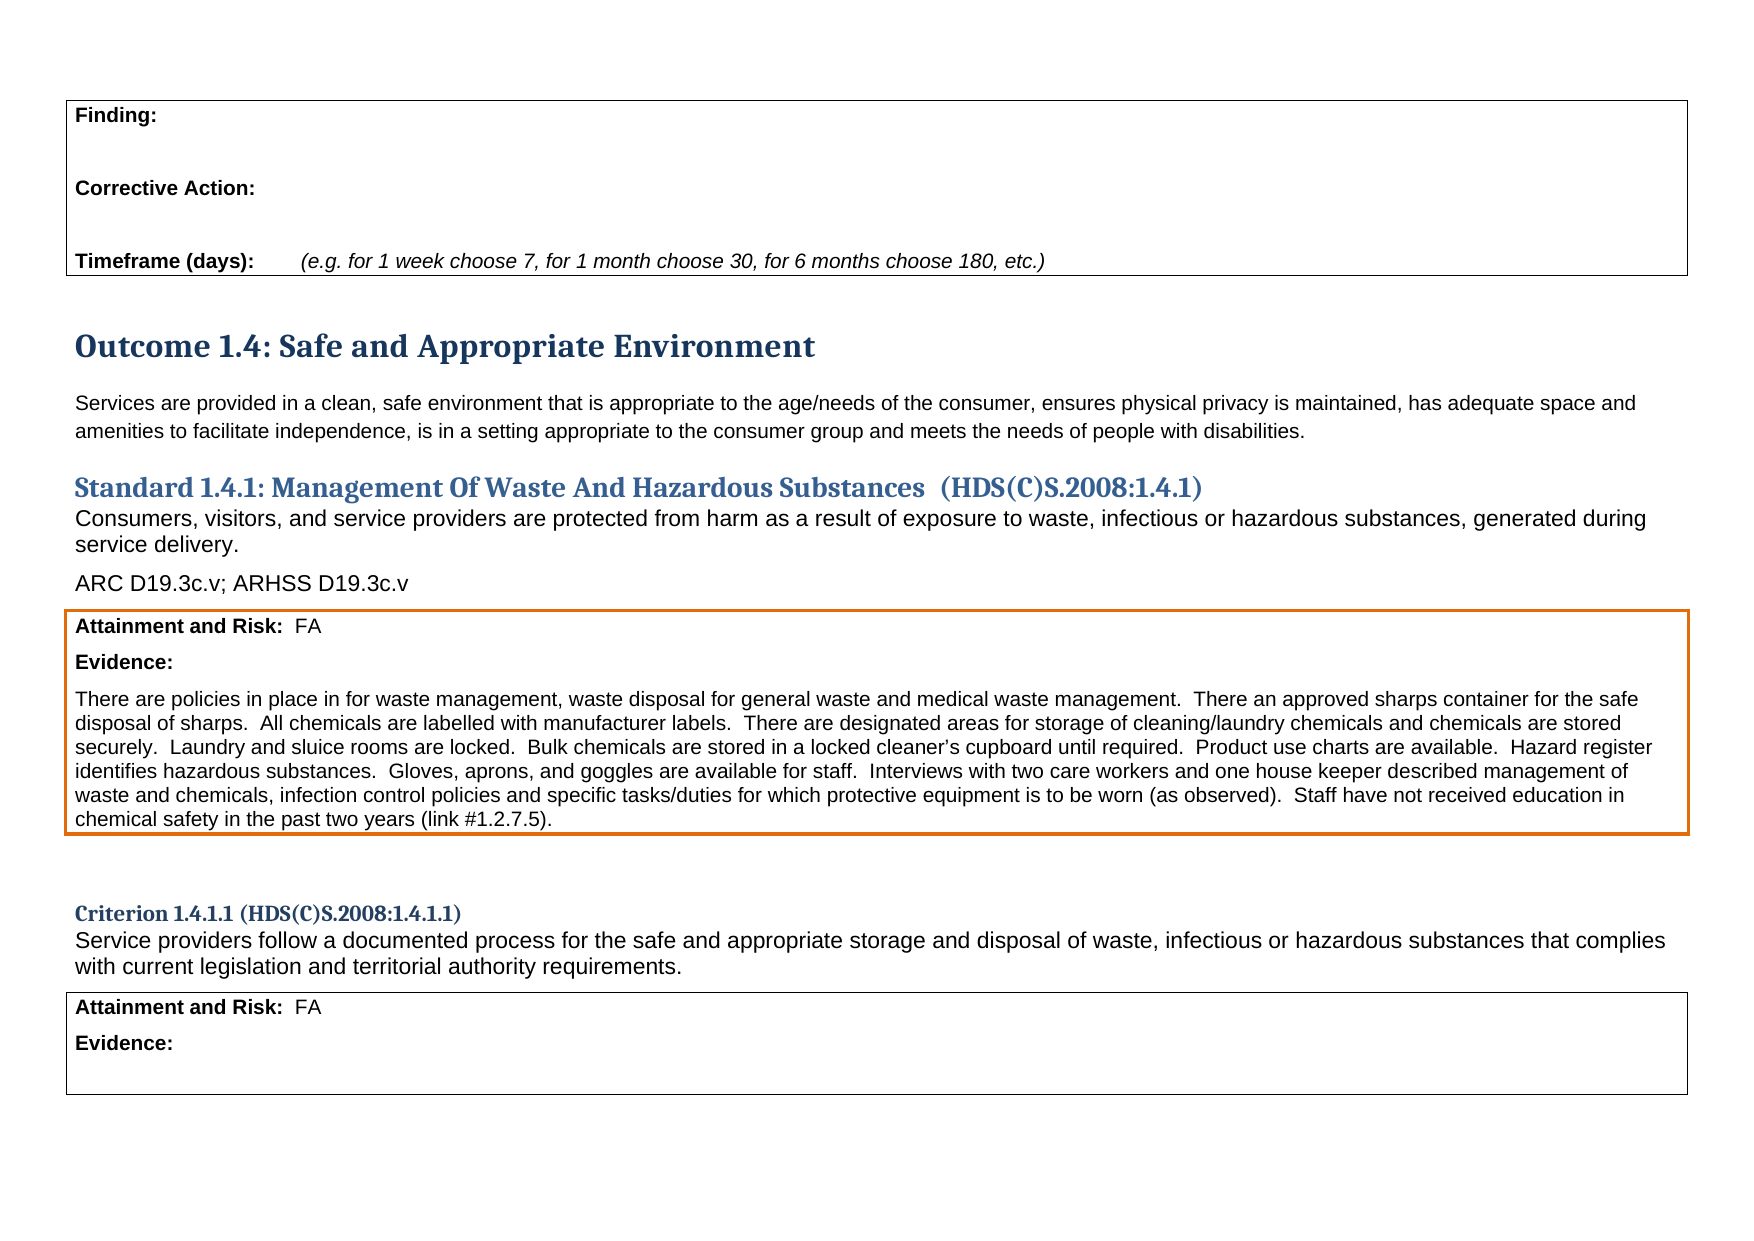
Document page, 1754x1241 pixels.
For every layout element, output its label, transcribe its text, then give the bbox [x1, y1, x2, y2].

text Services are provided in a clean, safe environment that is appropriate to the age/needs of the consumer, ensures physical privacy is maintained, has adequate space and amenities to facilitate independence, is in a setting appropriate to the consumer group and meets the needs of people with disabilities. [75, 391, 1679, 442]
text Evidence: [67, 1029, 1687, 1055]
text Consumers, visitors, and service providers are protected from harm as a result of exposure to waste, infectious or hazardous substances, generated during service delivery. [75, 504, 1679, 557]
text There are policies in place in for waste management, waste disposal for general waste and medical waste management. There an approved sharps container for the safe disposal of sharps. All chemicals are labelled with manufacturer labels. There are designated areas for storage of cleaning/laundry chemicals and chemicals are stored securely. Laundry and sluice rooms are locked. Bulk chemicals are stored in a locked cleaner’s cupboard until required. Product use charts are available. Hazard register identifies hazardous substances. Gloves, aprons, and goggles are available for staff. Interviews with two care workers and one house keeper described management of waste and chemicals, infection control policies and specific tasks/duties for which protective equipment is to be worn (as observed). Staff have not received education in chemical safety in the past two years (link #1.2.7.5). [67, 681, 1687, 832]
text Finding: [67, 101, 1687, 127]
text Service providers follow a documented process for the safe and appropriate storage and disposal of waste, infectious or hazardous substances that complies with current legislation and territorial authority requirements. [75, 927, 1679, 980]
text ARC D19.3c.v; ARHSS D19.3c.v [75, 570, 1679, 596]
subtitle Outcome 1.4: Safe and Appropriate Environment [75, 328, 1679, 366]
text Timeframe (days): (e.g. for 1 week choose 7, for 1 month choose 30, for 6 months choose 180, etc.) [67, 246, 1687, 275]
text Attainment and Risk: FA [67, 612, 1687, 638]
text Evidence: [67, 645, 1687, 674]
text Attainment and Risk: FA [67, 993, 1687, 1019]
subtitle Standard 1.4.1: Management Of Waste And Hazardous Substances (HDS(C)S.2008:1.4.1) [75, 471, 1679, 504]
subtitle Criterion 1.4.1.1 (HDS(C)S.2008:1.4.1.1) [75, 901, 1679, 927]
text Corrective Action: [67, 173, 1687, 199]
